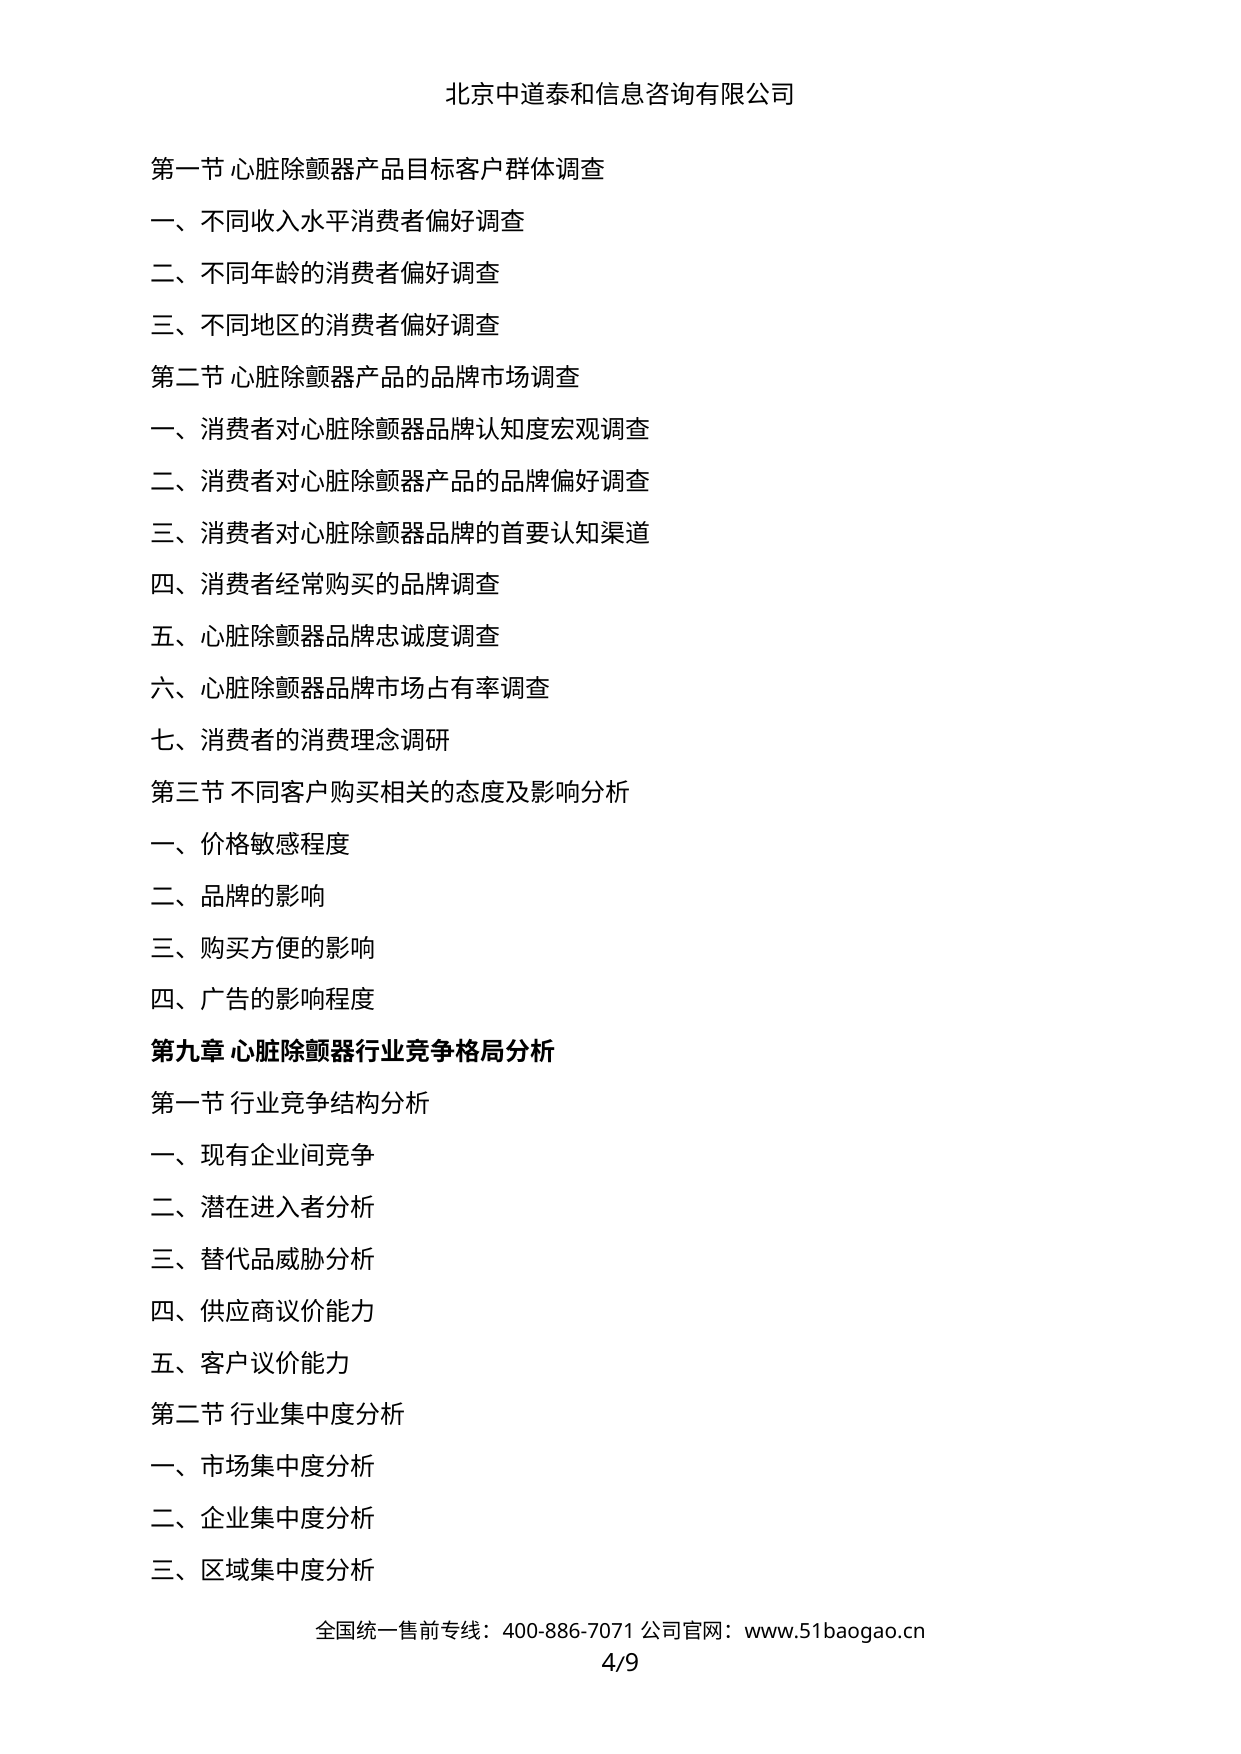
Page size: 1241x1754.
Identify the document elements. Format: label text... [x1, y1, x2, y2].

text 第一节 行业竞争结构分析 [150, 1084, 1090, 1120]
text 一、现有企业间竞争 [150, 1136, 1090, 1172]
text 三、不同地区的消费者偏好调查 [150, 306, 1090, 342]
text 二、不同年龄的消费者偏好调查 [150, 254, 1090, 290]
text 四、广告的影响程度 [150, 980, 1090, 1016]
text 第九章 心脏除颤器行业竞争格局分析 [150, 1032, 1090, 1068]
text 二、消费者对心脏除颤器产品的品牌偏好调查 [150, 461, 1090, 497]
text 五、客户议价能力 [150, 1343, 1090, 1379]
text 三、购买方便的影响 [150, 928, 1090, 964]
text 三、区域集中度分析 [150, 1551, 1090, 1587]
text 一、不同收入水平消费者偏好调查 [150, 202, 1090, 238]
text 二、潜在进入者分析 [150, 1187, 1090, 1224]
text 二、企业集中度分析 [150, 1499, 1090, 1535]
text 第二节 行业集中度分析 [150, 1395, 1090, 1431]
text 七、消费者的消费理念调研 [150, 721, 1090, 757]
text 一、市场集中度分析 [150, 1447, 1090, 1483]
text 四、供应商议价能力 [150, 1291, 1090, 1327]
text 第三节 不同客户购买相关的态度及影响分析 [150, 772, 1090, 809]
text 第一节 心脏除颤器产品目标客户群体调查 [150, 150, 1090, 186]
text 第二节 心脏除颤器产品的品牌市场调查 [150, 357, 1090, 394]
text 六、心脏除颤器品牌市场占有率调查 [150, 669, 1090, 705]
text 五、心脏除颤器品牌忠诚度调查 [150, 617, 1090, 653]
text 二、品牌的影响 [150, 876, 1090, 912]
text 三、消费者对心脏除颤器品牌的首要认知渠道 [150, 513, 1090, 549]
text 三、替代品威胁分析 [150, 1239, 1090, 1276]
text 一、消费者对心脏除颤器品牌认知度宏观调查 [150, 409, 1090, 446]
text 四、消费者经常购买的品牌调查 [150, 565, 1090, 601]
text 一、价格敏感程度 [150, 824, 1090, 861]
